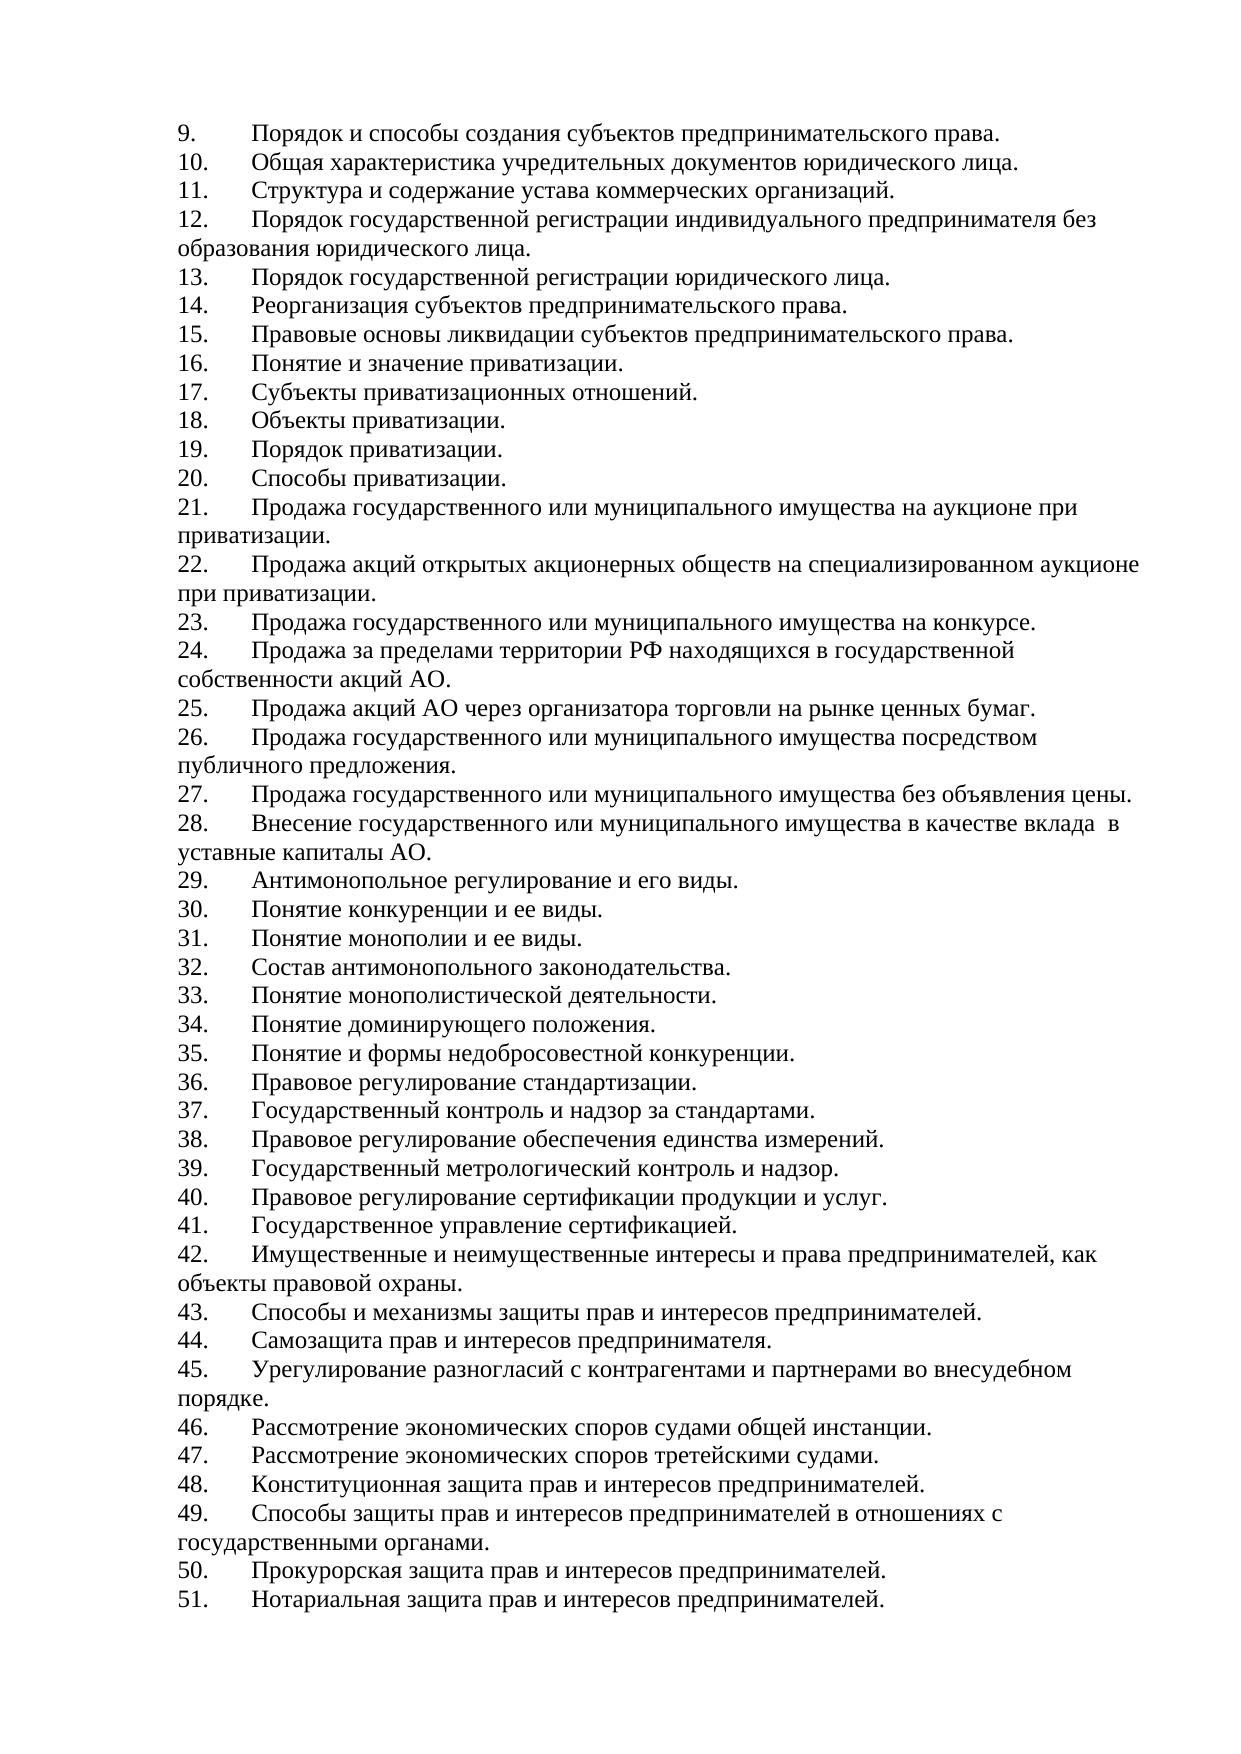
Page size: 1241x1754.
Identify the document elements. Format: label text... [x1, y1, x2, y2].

text 47. Рассмотрение экономических споров третейскими судами. [177, 1441, 1152, 1469]
text 39. Государственный метрологический контроль и надзор. [177, 1153, 1152, 1182]
text 38. Правовое регулирование обеспечения единства измерений. [177, 1124, 1152, 1153]
text 44. Самозащита прав и интересов предпринимателя. [177, 1326, 1152, 1354]
text 16. Понятие и значение приватизации. [177, 348, 1152, 377]
text 23. Продажа государственного или муниципального имущества на конкурсе. [177, 607, 1152, 636]
text 14. Реорганизация субъектов предпринимательского права. [177, 291, 1152, 319]
text 28. Внесение государственного или муниципального имущества в качестве вклада в уставные капиталы АО. [177, 808, 1152, 866]
text 26. Продажа государственного или муниципального имущества посредством публичного предложения. [177, 722, 1152, 779]
text 19. Порядок приватизации. [177, 434, 1152, 463]
text 9. Порядок и способы создания субъектов предпринимательского права. [177, 118, 1152, 147]
text 21. Продажа государственного или муниципального имущества на аукционе при приватизации. [177, 492, 1152, 549]
text 48. Конституционная защита прав и интересов предпринимателей. [177, 1469, 1152, 1498]
text 24. Продажа за пределами территории РФ находящихся в государственной собственности акций АО. [177, 636, 1152, 693]
text 45. Урегулирование разногласий с контрагентами и партнерами во внесудебном порядке. [177, 1354, 1152, 1412]
text 42. Имущественные и неимущественные интересы и права предпринимателей, как объекты правовой охраны. [177, 1239, 1152, 1297]
text 51. Нотариальная защита прав и интересов предпринимателей. [177, 1584, 1152, 1613]
text 37. Государственный контроль и надзор за стандартами. [177, 1096, 1152, 1124]
text 10. Общая характеристика учредительных документов юридического лица. [177, 147, 1152, 176]
text 49. Способы защиты прав и интересов предпринимателей в отношениях с государственными органами. [177, 1498, 1152, 1556]
text 40. Правовое регулирование сертификации продукции и услуг. [177, 1182, 1152, 1211]
text 17. Субъекты приватизационных отношений. [177, 377, 1152, 406]
text 46. Рассмотрение экономических споров судами общей инстанции. [177, 1412, 1152, 1441]
text 12. Порядок государственной регистрации индивидуального предпринимателя без образования юридического лица. [177, 204, 1152, 262]
text 33. Понятие монополистической деятельности. [177, 981, 1152, 1009]
text 27. Продажа государственного или муниципального имущества без объявления цены. [177, 779, 1152, 808]
text 11. Структура и содержание устава коммерческих организаций. [177, 176, 1152, 204]
text 25. Продажа акций АО через организатора торговли на рынке ценных бумаг. [177, 693, 1152, 722]
text 32. Состав антимонопольного законодательства. [177, 952, 1152, 981]
text 20. Способы приватизации. [177, 463, 1152, 492]
text 13. Порядок государственной регистрации юридического лица. [177, 262, 1152, 291]
text 43. Способы и механизмы защиты прав и интересов предпринимателей. [177, 1297, 1152, 1326]
text 15. Правовые основы ликвидации субъектов предпринимательского права. [177, 319, 1152, 348]
text 35. Понятие и формы недобросовестной конкуренции. [177, 1038, 1152, 1067]
text 29. Антимонопольное регулирование и его виды. [177, 866, 1152, 894]
text 22. Продажа акций открытых акционерных обществ на специализированном аукционе при приватизации. [177, 549, 1152, 607]
text 41. Государственное управление сертификацией. [177, 1211, 1152, 1239]
text 31. Понятие монополии и ее виды. [177, 923, 1152, 952]
text 18. Объекты приватизации. [177, 406, 1152, 434]
text 30. Понятие конкуренции и ее виды. [177, 894, 1152, 923]
text 50. Прокурорская защита прав и интересов предпринимателей. [177, 1556, 1152, 1584]
text 34. Понятие доминирующего положения. [177, 1009, 1152, 1038]
text 36. Правовое регулирование стандартизации. [177, 1067, 1152, 1096]
